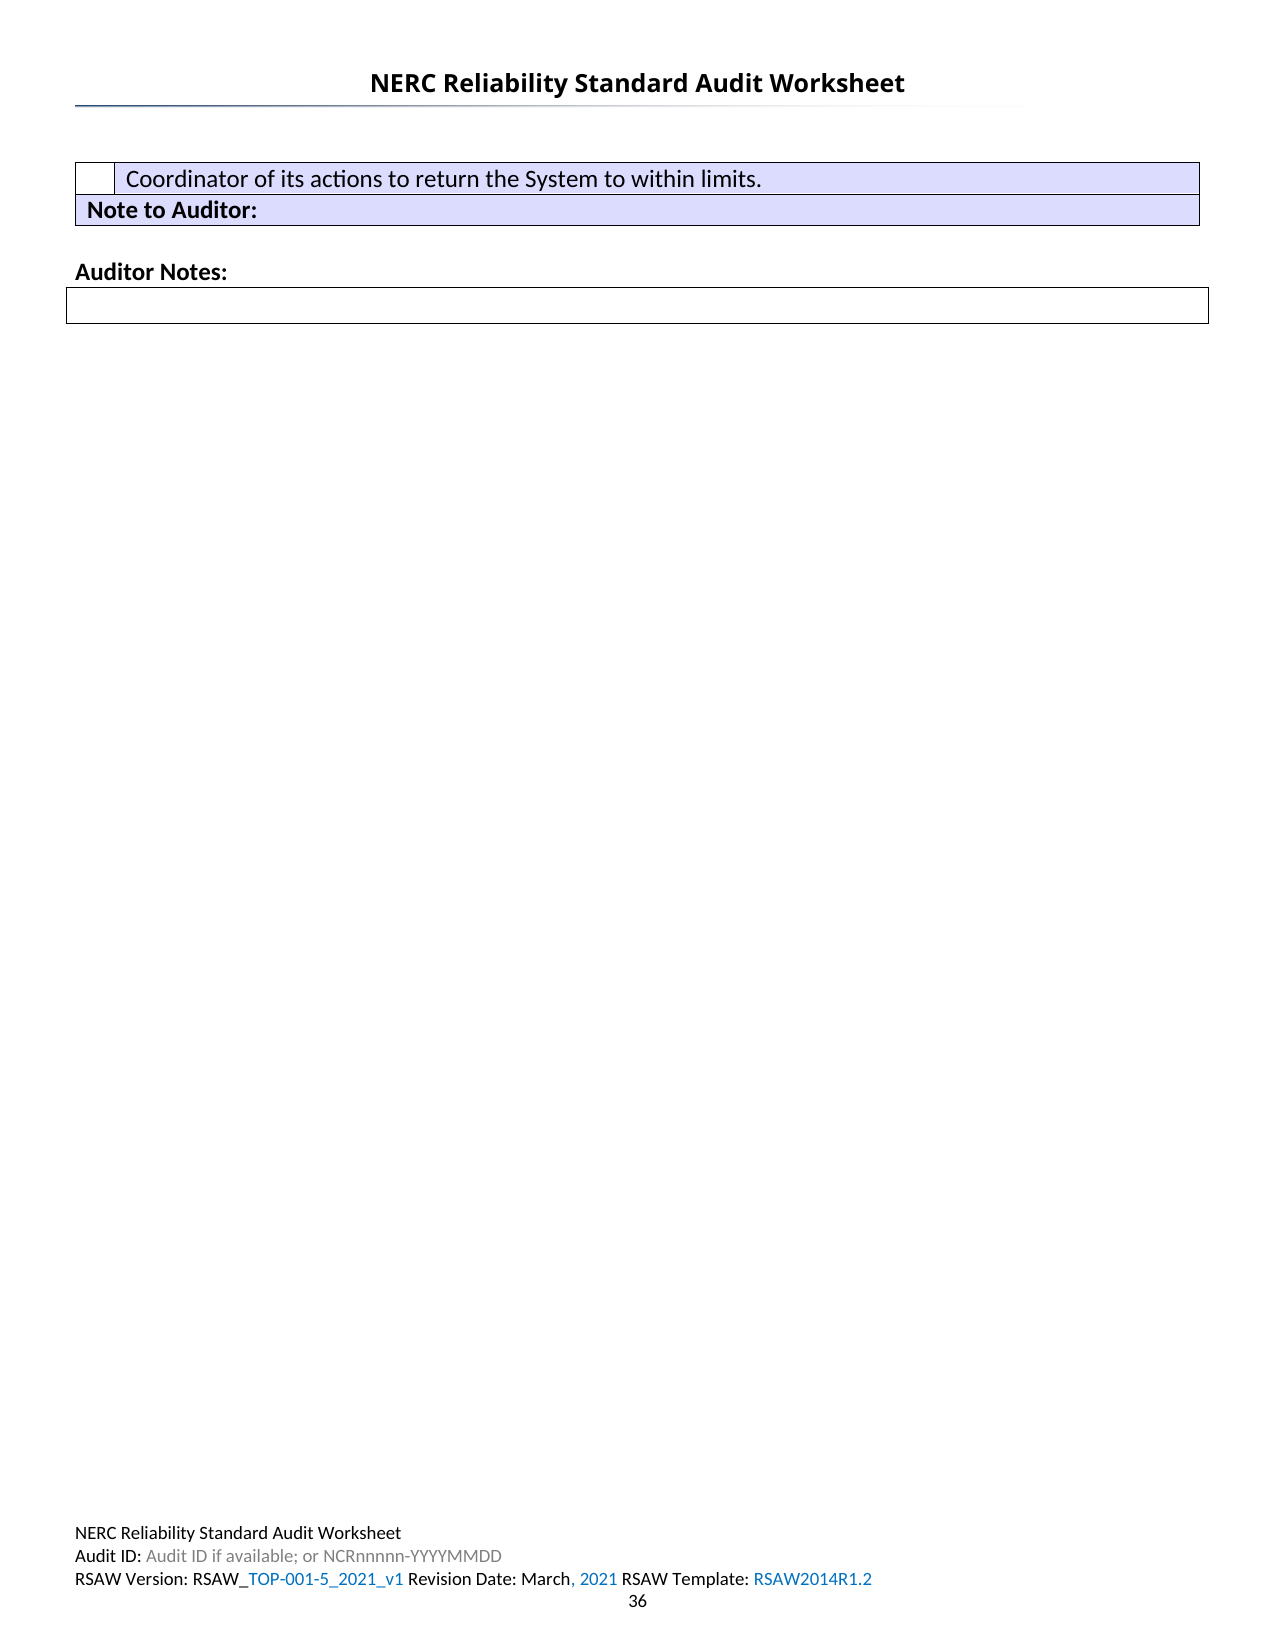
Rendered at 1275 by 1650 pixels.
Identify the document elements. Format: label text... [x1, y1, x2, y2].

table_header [115, 163, 1199, 193]
table_cell Note to Auditor: [76, 195, 1199, 225]
picture [75, 105, 1052, 114]
text Auditor Notes: [75, 257, 1200, 287]
table_header [76, 163, 114, 193]
